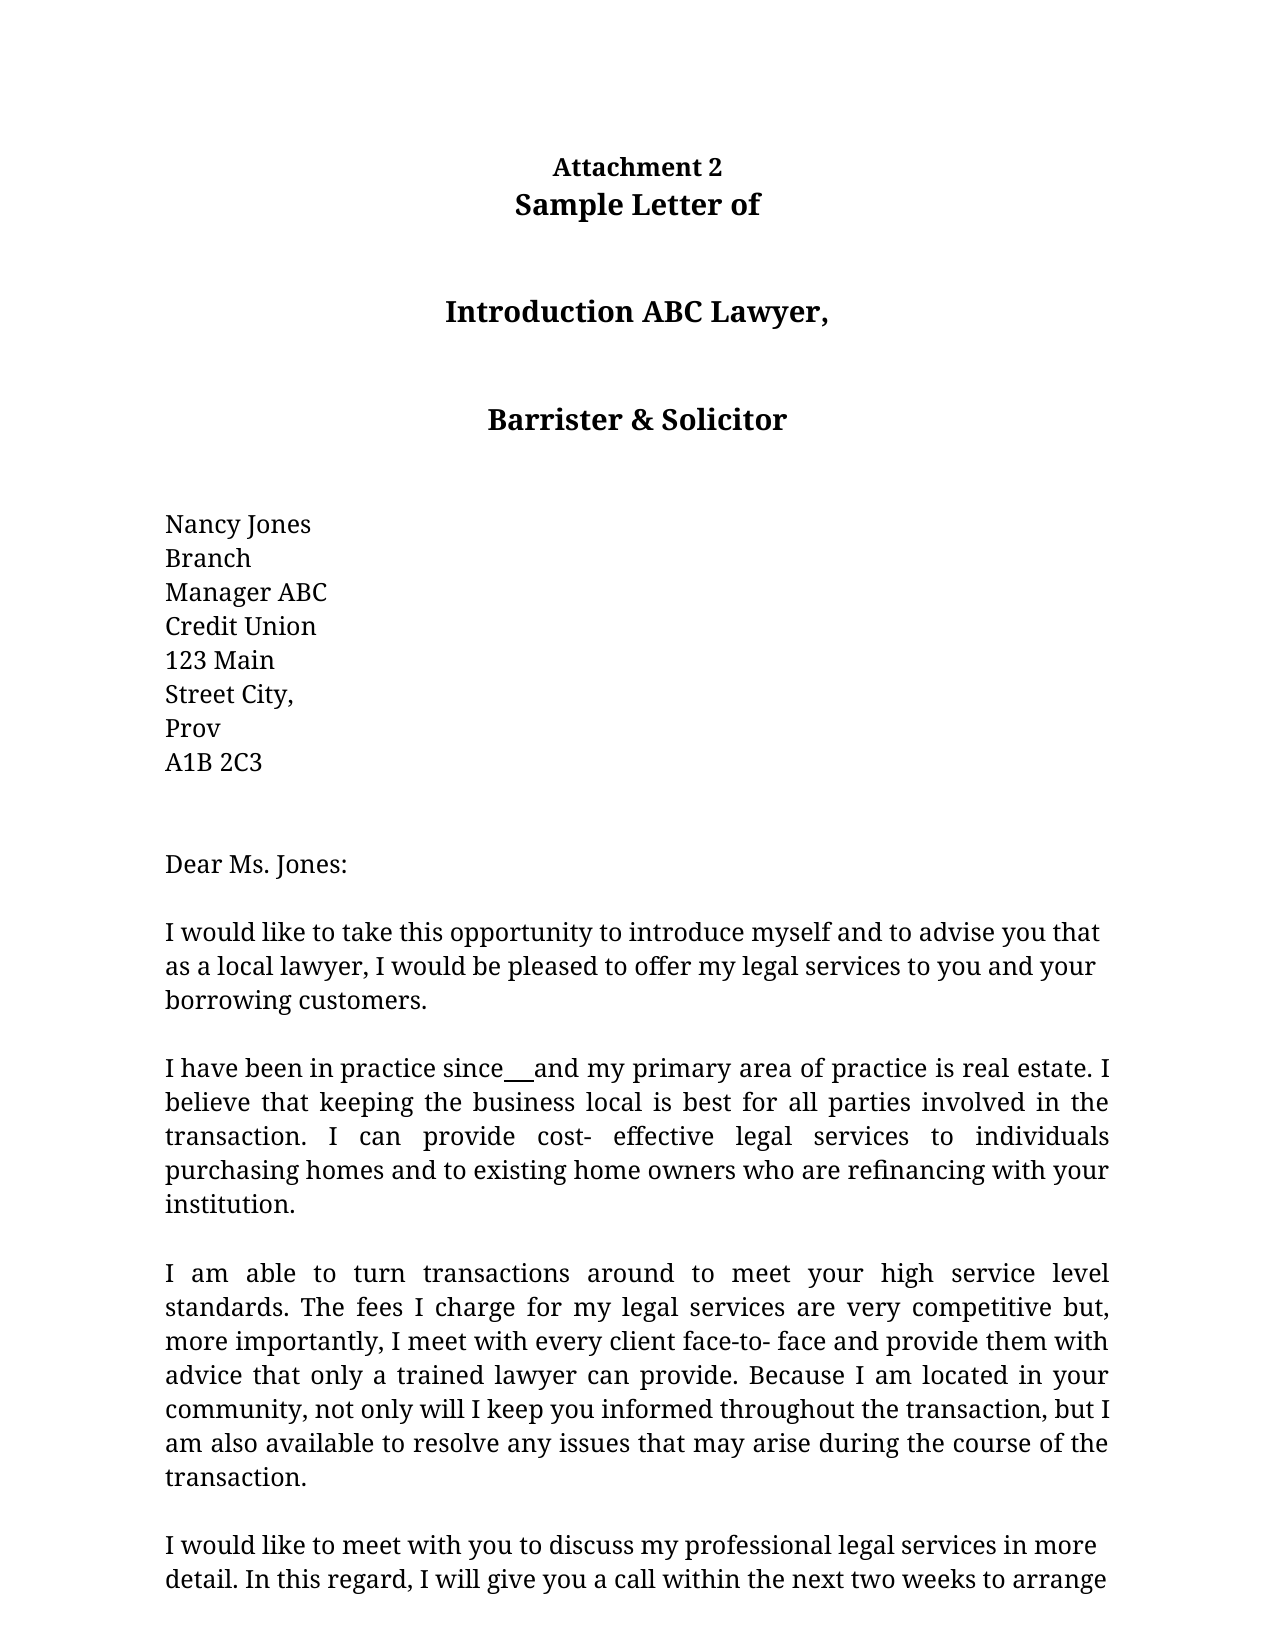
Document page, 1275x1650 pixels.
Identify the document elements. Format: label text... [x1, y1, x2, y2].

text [165, 1528, 1111, 1596]
text Dear Ms. Jones: [165, 846, 1123, 881]
text Nancy Jones Branch Manager ABC Credit Union 123 Main Street City, Prov [165, 507, 350, 745]
text Attachment 2 [426, 150, 849, 184]
text I would like to take this opportunity to introduce myself and to advise you that as a local lawyer, I would be pleased to offer my legal services to you and your borrowing customers. [165, 914, 1111, 1017]
text I am able to turn transactions around to meet your high service level standards. The fees I charge for my legal services are very competitive but, more importantly, I meet with every client face-to- face and provide them with advice that only a trained lawyer can provide. Because I am located in your community, not only will I keep you informed throughout the transaction, but I am also available to resolve any issues that may arise during the course of the transaction. [165, 1255, 1111, 1494]
text Sample Letter of Introduction ABC Lawyer, Barrister & Solicitor [426, 184, 848, 439]
text I have been in practice since and my primary area of practice is real estate. I believe that keeping the business local is best for all parties involved in the transaction. I can provide cost- effective legal services to individuals purchasing homes and to existing home owners who are refinancing with your institution. [165, 1051, 1110, 1221]
text A1B 2C3 [165, 745, 1123, 779]
